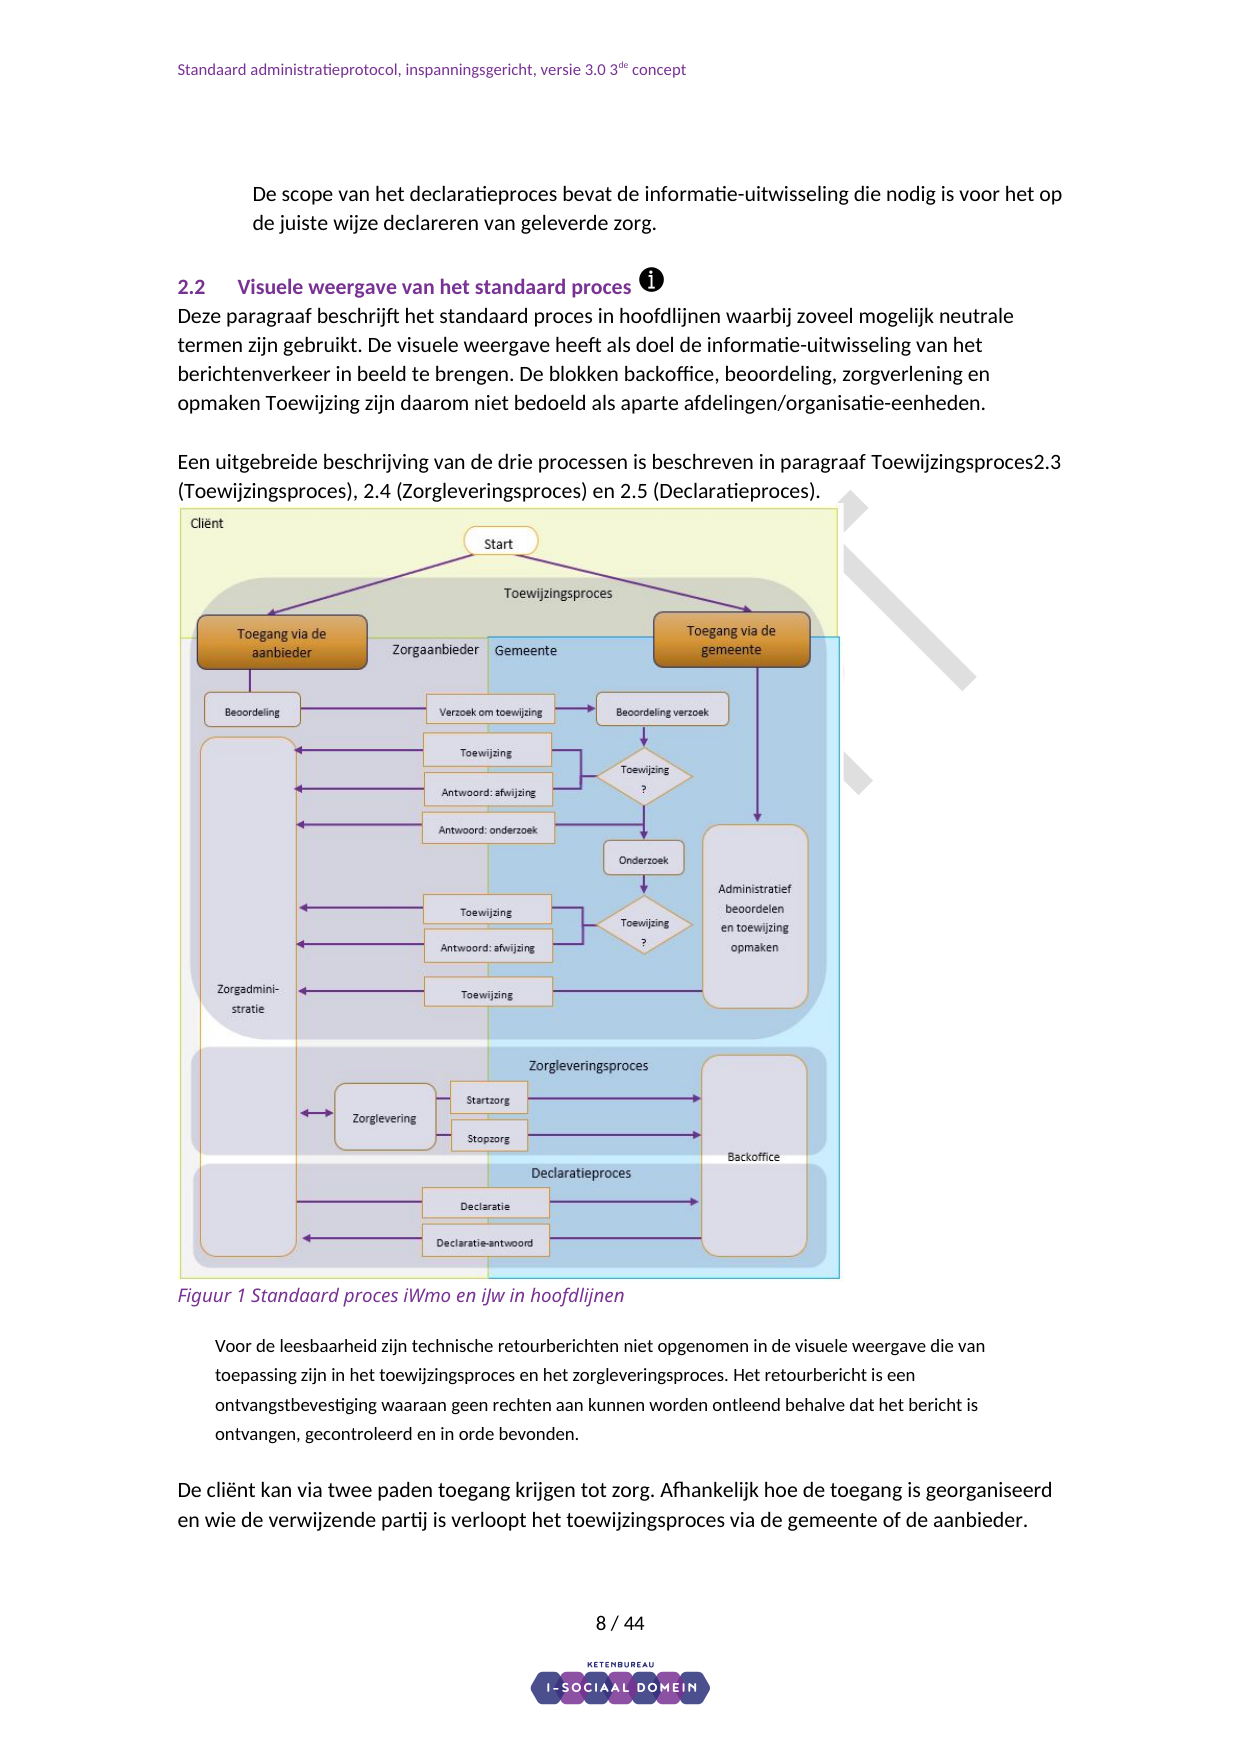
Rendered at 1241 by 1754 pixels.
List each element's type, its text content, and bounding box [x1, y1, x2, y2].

picture [636, 264, 667, 295]
subtitle Visuele weergave van het standaard proces [177, 265, 1063, 299]
picture [177, 503, 844, 1282]
text Deze paragraaf beschrijft het standaard proces in hoofdlijnen waarbij zoveel mogelijk neutrale termen zijn gebruikt. De visuele weergave heeft als doel de informatie-uitwisseling van het berichtenverkeer in beeld te brengen. De blokken backoffice, beoordeling, zorgverlening en opmaken Toewijzing zijn daarom niet bedoeld als aparte afdelingen/organisatie-eenheden. [177, 299, 1063, 416]
text De scope van het declaratieproces bevat de informatie-uitwisseling die nodig is voor het op de juiste wijze declareren van geleverde zorg. [252, 177, 1063, 236]
text Figuur 1 Standaard proces iWmo en iJw in hoofdlijnen [177, 1282, 1063, 1307]
text Een uitgebreide beschrijving van de drie processen is beschreven in paragraaf 2.3 (Toewijzingsproces), 2.4 (Zorgleveringsproces) en 2.5 (Declaratieproces). [177, 445, 1063, 504]
text Voor de leesbaarheid zijn technische retourberichten niet opgenomen in de visuele weergave die van toepassing zijn in het toewijzingsproces en het zorgleveringsproces. Het retourbericht is een ontvangstbevestiging waaraan geen rechten aan kunnen worden ontleend behalve dat het bericht is ontvangen, gecontroleerd en in orde bevonden. [215, 1328, 1063, 1445]
text De cliënt kan via twee paden toegang krijgen tot zorg. Afhankelijk hoe de toegang is georganiseerd en wie de verwijzende partij is verloopt het toewijzingsproces via de gemeente of de aanbieder. [177, 1474, 1063, 1532]
picture [516, 1656, 724, 1713]
